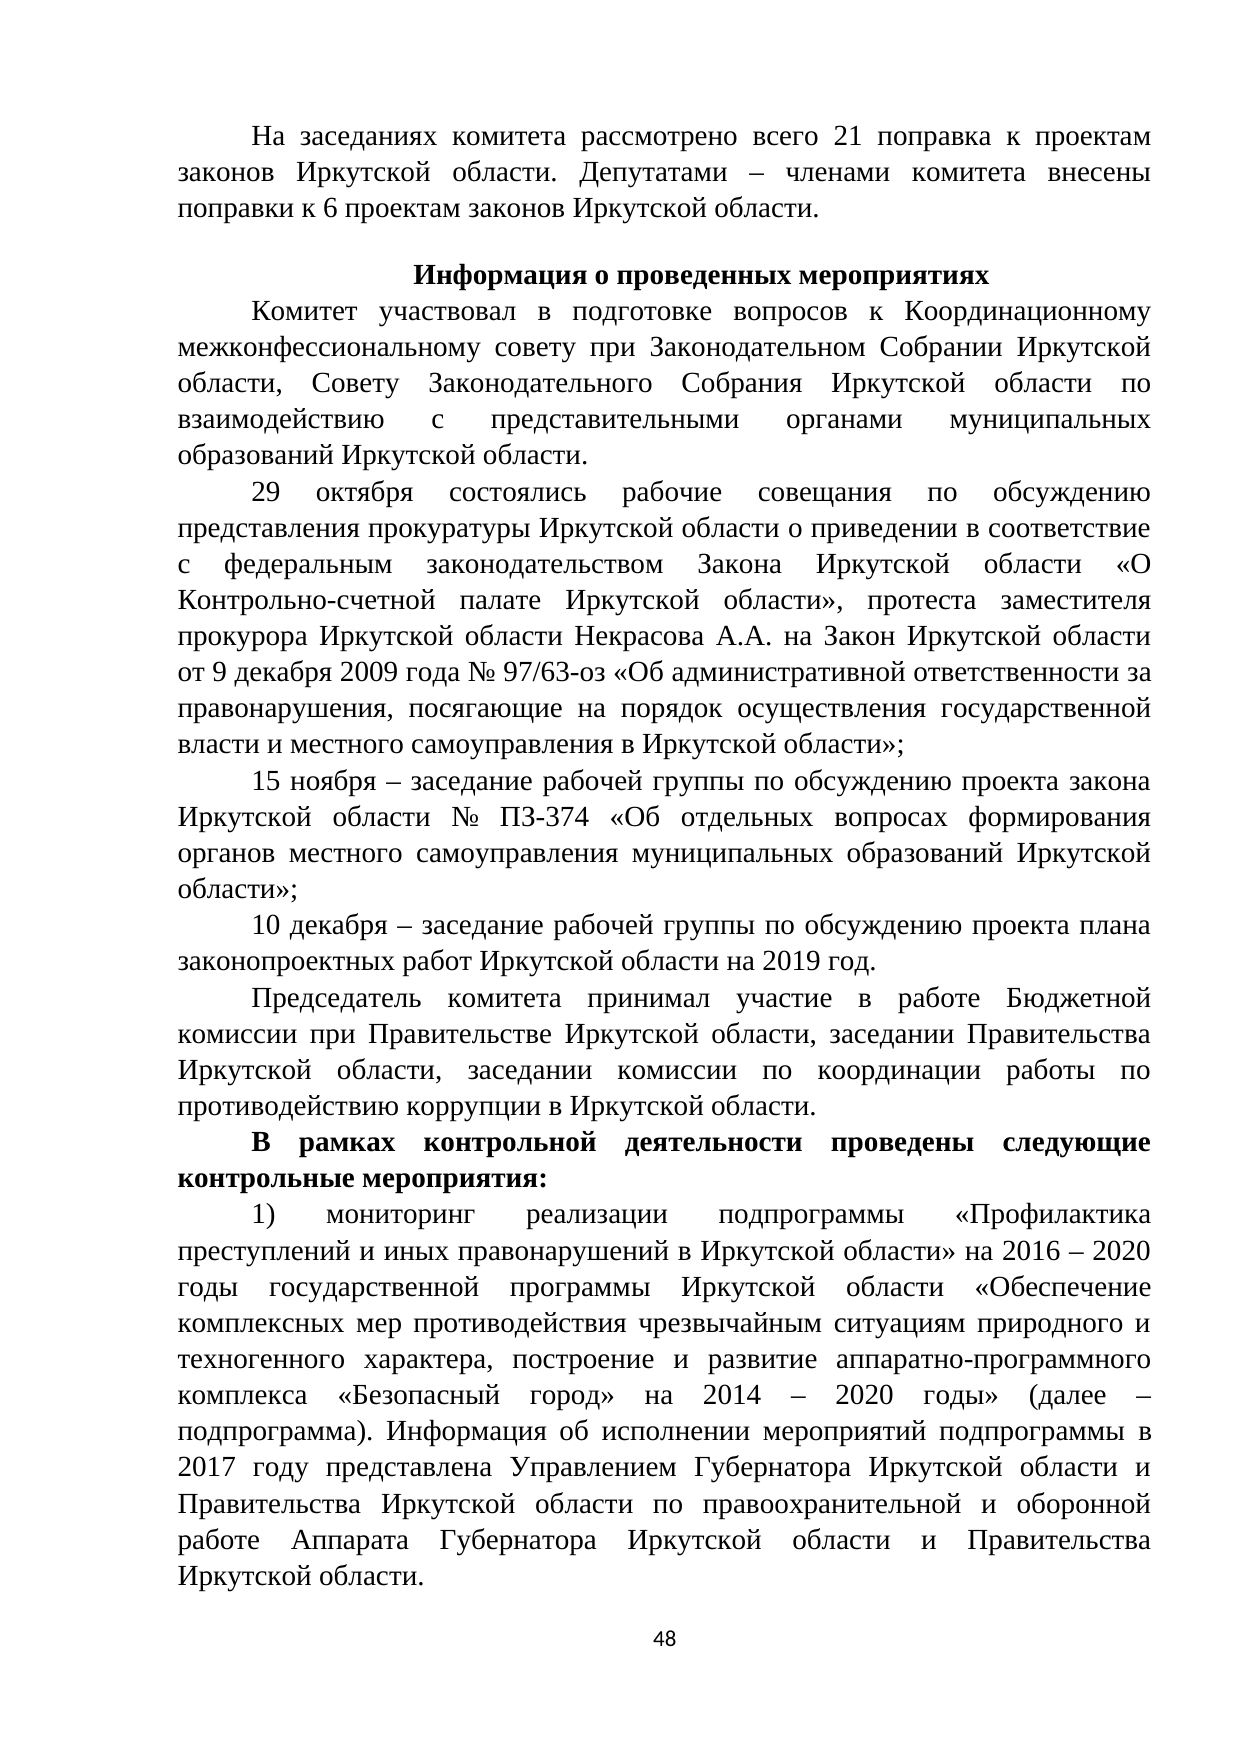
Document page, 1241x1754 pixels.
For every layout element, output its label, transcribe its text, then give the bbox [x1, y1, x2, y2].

text 29 октября состоялись рабочие совещания по обсуждению представления прокуратуры Иркутской области о приведении в соответствие с федеральным законодательством Закона Иркутской области «О Контрольно-счетной палате Иркутской области», протеста заместителя прокурора Иркутской области Некрасова А.А. на Закон Иркутской области от 9 декабря 2009 года № 97/63-оз «Об административной ответственности за правонарушения, посягающие на порядок осуществления государственной власти и местного самоуправления в Иркутской области»; [177, 474, 1152, 760]
text 15 ноября – заседание рабочей группы по обсуждению проекта закона Иркутской области № ПЗ-374 «Об отдельных вопросах формирования органов местного самоуправления муниципальных образований Иркутской области»; [177, 763, 1152, 905]
text Председатель комитета принимал участие в работе Бюджетной комиссии при Правительстве Иркутской области, заседании Правительства Иркутской области, заседании комиссии по координации работы по противодействию коррупции в Иркутской области. [177, 980, 1152, 1122]
text Комитет участвовал в подготовке вопросов к Координационному межконфессиональному совету при Законодательном Собрании Иркутской области, Совету Законодательного Собрания Иркутской области по взаимодействию с представительными органами муниципальных образований Иркутской области. [177, 293, 1152, 471]
text 1) мониторинг реализации подпрограммы «Профилактика преступлений и иных правонарушений в Иркутской области» на 2016 – 2020 годы государственной программы Иркутской области «Обеспечение комплексных мер противодействия чрезвычайным ситуациям природного и техногенного характера, построение и развитие аппаратно-программного комплекса «Безопасный город» на 2014 – 2020 годы» (далее – подпрограмма). Информация об исполнении мероприятий подпрограммы в 2017 году представлена Управлением Губернатора Иркутской области и Правительства Иркутской области по правоохранительной и оборонной работе Аппарата Губернатора Иркутской области и Правительства Иркутской области. [177, 1197, 1152, 1592]
text На заседаниях комитета рассмотрено всего 21 поправка к проектам законов Иркутской области. Депутатами – членами комитета внесены поправки к 6 проектам законов Иркутской области. [177, 118, 1152, 224]
text В рамках контрольной деятельности проведены следующие контрольные мероприятия: [177, 1124, 1152, 1194]
text Информация о проведенных мероприятиях [177, 257, 1152, 290]
text 10 декабря – заседание рабочей группы по обсуждению проекта плана законопроектных работ Иркутской области на 2019 год. [177, 907, 1152, 977]
